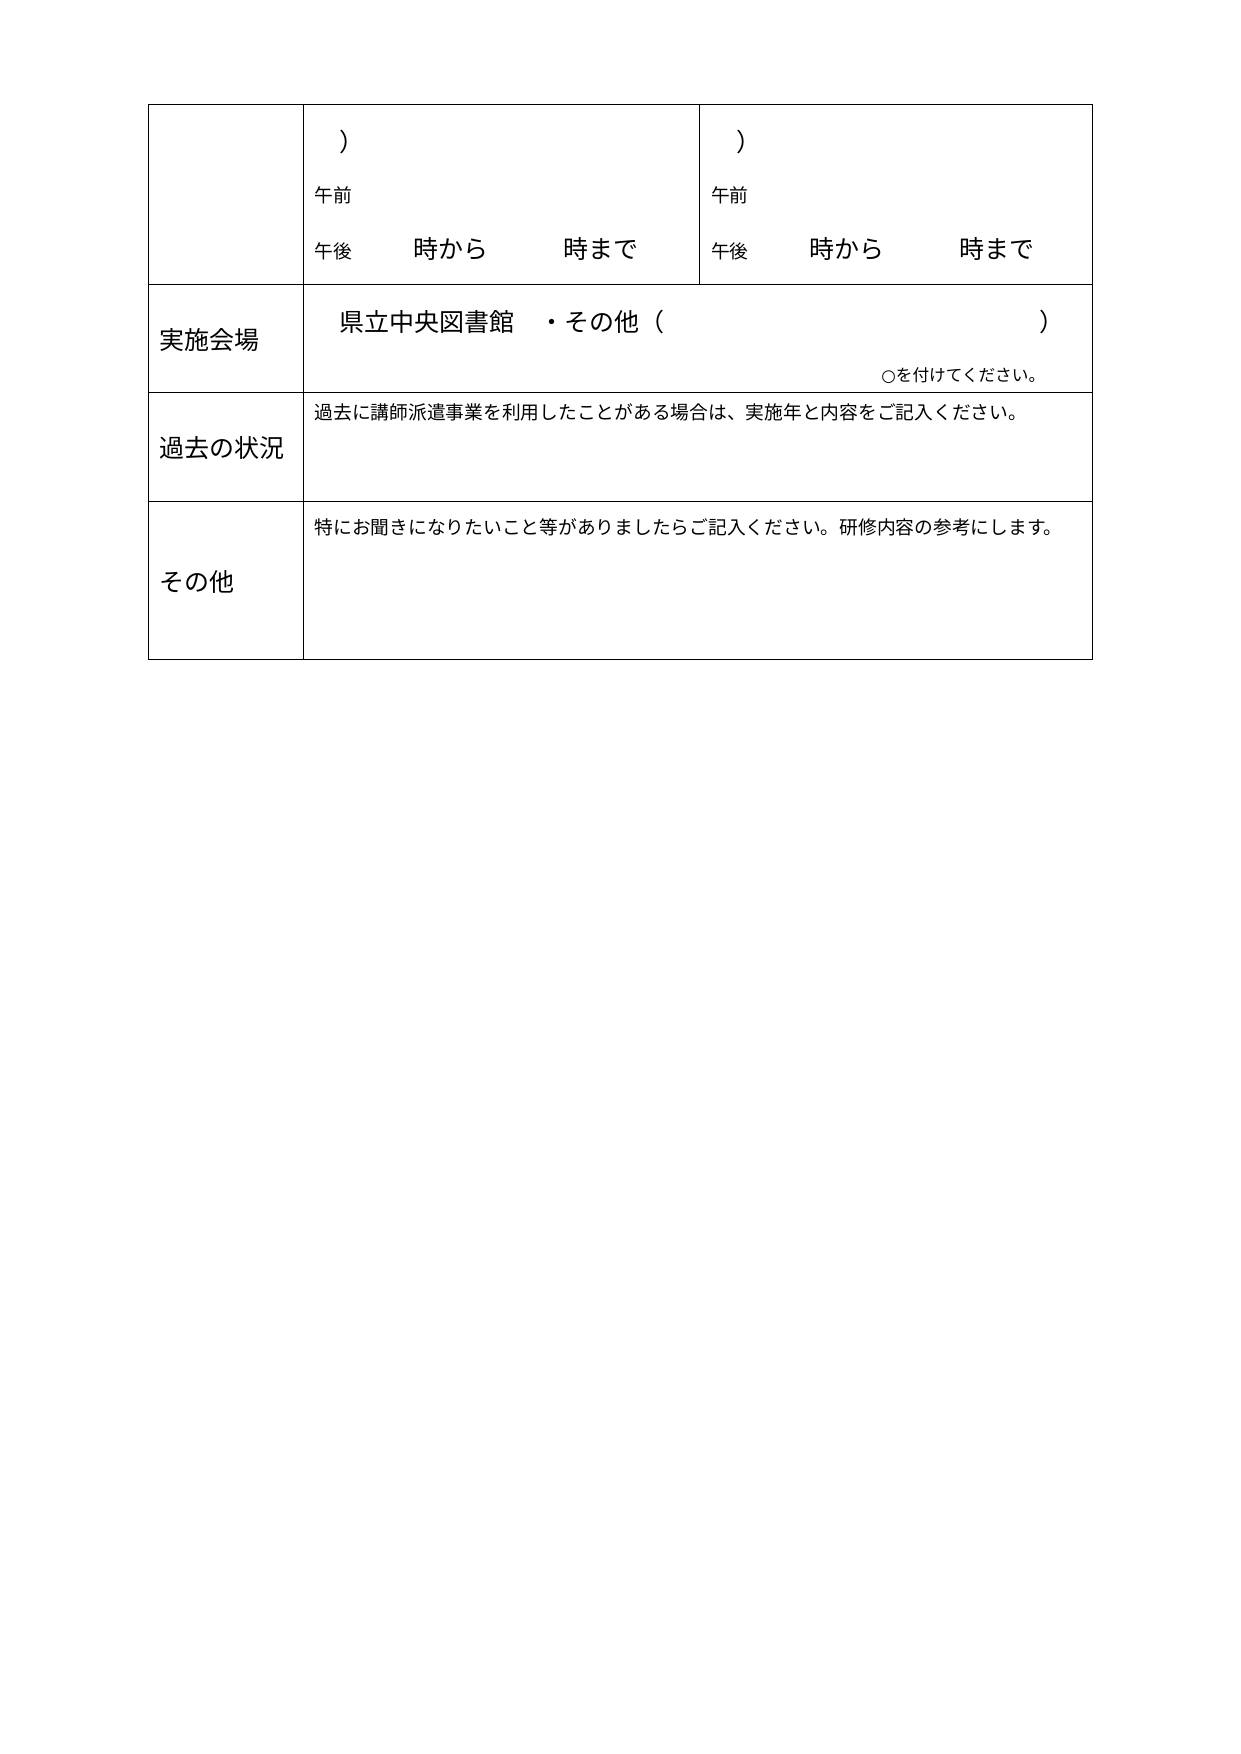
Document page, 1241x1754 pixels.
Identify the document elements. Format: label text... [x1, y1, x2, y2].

table_cell 過去の状況 [149, 393, 303, 501]
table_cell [700, 105, 1092, 284]
table_cell 過去に講師派遣事業を利用したことがある場合は、実施年と内容をご記入ください。 [304, 393, 1092, 501]
table_cell 特にお聞きになりたいこと等がありましたらご記入ください。研修内容の参考にします。 [304, 502, 1092, 659]
table_cell 県立中央図書館 ・その他（ ） ○を付けてください。 [304, 285, 1092, 392]
table_cell その他 [149, 502, 303, 659]
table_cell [304, 105, 699, 284]
table_cell 実施会場 [149, 285, 303, 392]
